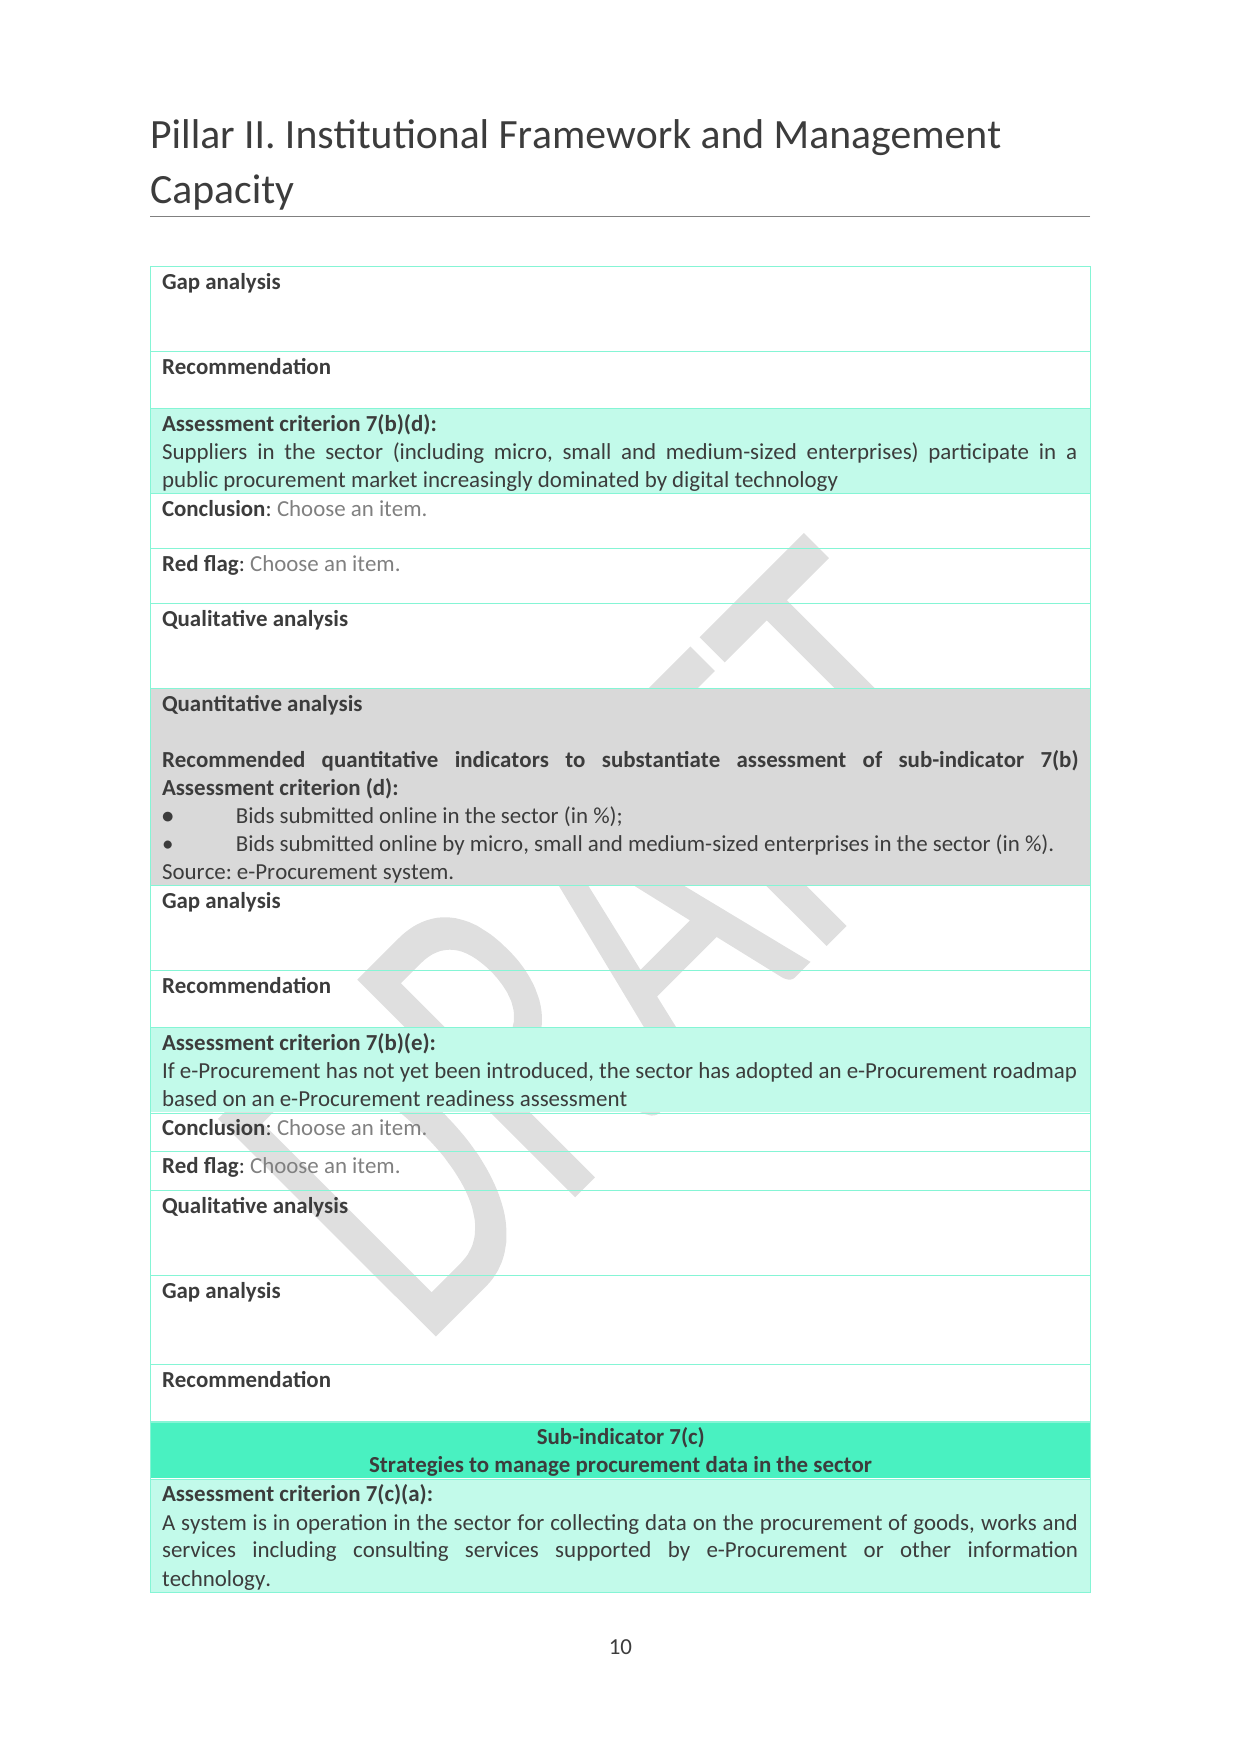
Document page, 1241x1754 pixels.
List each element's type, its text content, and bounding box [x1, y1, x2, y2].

table_cell Gap analysis [151, 267, 1090, 351]
table_cell Red flag: [151, 549, 1090, 603]
table_cell Assessment criterion 7(c)(a): A system is in operation in the sector for collecting data on the procurement of goods, works and services including consulting services supported by e-Procurement or other information technology. [151, 1480, 1090, 1592]
table_cell Recommendation [151, 1365, 1090, 1421]
table_cell Recommendation [151, 352, 1090, 408]
table_cell Assessment criterion 7(b)(e): If e-Procurement has not yet been introduced, the sector has adopted an e-Procurement roadmap based on an e-Procurement readiness assessment [151, 1028, 1090, 1112]
table_cell Conclusion: [151, 494, 1090, 548]
table_cell Assessment criterion 7(b)(d): Suppliers in the sector (including micro, small and medium-sized enterprises) participate in a public procurement market increasingly dominated by digital technology [151, 409, 1090, 493]
table_cell Qualitative analysis [151, 604, 1090, 688]
table_cell Recommendation [151, 971, 1090, 1027]
table_cell Qualitative analysis [151, 1191, 1090, 1275]
table_cell Gap analysis [151, 886, 1090, 970]
table_cell Quantitative analysis Recommended quantitative indicators to substantiate assessment of sub-indicator 7(b) Assessment criterion (d): • Bids submitted online in the sector (in %); • Bids submitted online by micro, small and medium-sized enterprises in the sector (in %). Source: e-Procurement system. [151, 689, 1090, 885]
table_cell Conclusion: [151, 1114, 1090, 1151]
table_cell Sub-indicator 7(c) Strategies to manage procurement data in the sector [151, 1423, 1090, 1478]
table_cell Red flag: [151, 1152, 1090, 1190]
table_cell Gap analysis [151, 1276, 1090, 1364]
